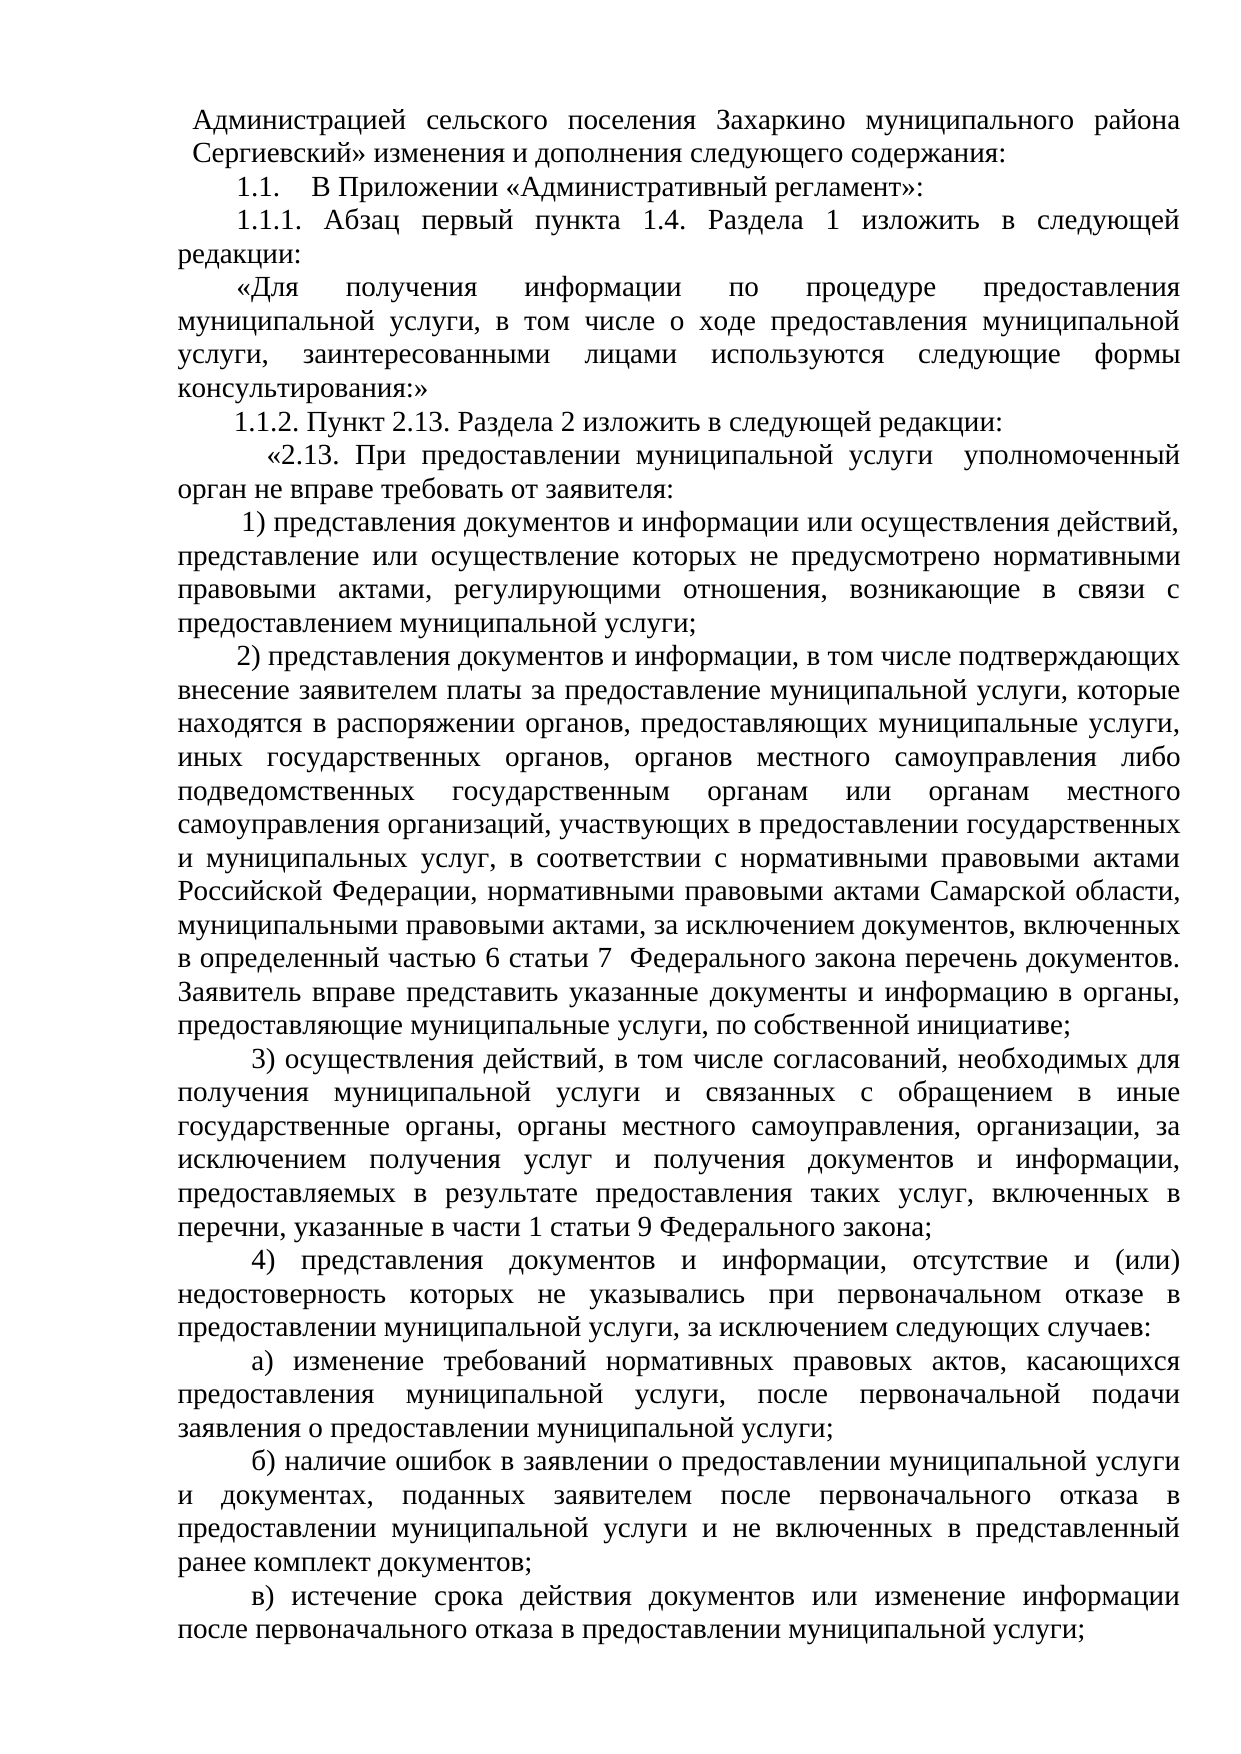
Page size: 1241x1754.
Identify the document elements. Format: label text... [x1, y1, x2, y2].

text «Для получения информации по процедуре предоставления муниципальной услуги, в том числе о ходе предоставления муниципальной услуги, заинтересованными лицами используются следующие формы консультирования:» [177, 269, 1181, 404]
text б) наличие ошибок в заявлении о предоставлении муниципальной услуги и документах, поданных заявителем после первоначального отказа в предоставлении муниципальной услуги и не включенных в представленный ранее комплект документов; [177, 1443, 1181, 1578]
text 1.1.2. Пункт 2.13. Раздела 2 изложить в следующей редакции: [177, 404, 1181, 437]
text в) истечение срока действия документов или изменение информации после первоначального отказа в предоставлении муниципальной услуги; [177, 1578, 1181, 1645]
text Администрацией сельского поселения Захаркино муниципального района Сергиевский» изменения и дополнения следующего содержания: [192, 102, 1181, 169]
text 1) представления документов и информации или осуществления действий, представление или осуществление которых не предусмотрено нормативными правовыми актами, регулирующими отношения, возникающие в связи с предоставлением муниципальной услуги; [177, 504, 1181, 638]
list В Приложении «Административный регламент»: [236, 169, 1181, 202]
text 1.1.1. Абзац первый пункта 1.4. Раздела 1 изложить в следующей редакции: [177, 202, 1181, 269]
text а) изменение требований нормативных правовых актов, касающихся предоставления муниципальной услуги, после первоначальной подачи заявления о предоставлении муниципальной услуги; [177, 1343, 1181, 1443]
text «2.13. При предоставлении муниципальной услуги уполномоченный орган не вправе требовать от заявителя: [177, 437, 1181, 504]
text 2) представления документов и информации, в том числе подтверждающих внесение заявителем платы за предоставление муниципальной услуги, которые находятся в распоряжении органов, предоставляющих муниципальные услуги, иных государственных органов, органов местного самоуправления либо подведомственных государственным органам или органам местного самоуправления организаций, участвующих в предоставлении государственных и муниципальных услуг, в соответствии с нормативными правовыми актами Российской Федерации, нормативными правовыми актами Самарской области, муниципальными правовыми актами, за исключением документов, включенных в определенный частью 6 статьи 7 Федерального закона перечень документов. Заявитель вправе представить указанные документы и информацию в органы, предоставляющие муниципальные услуги, по собственной инициативе; [177, 638, 1181, 1041]
text 4) представления документов и информации, отсутствие и (или) недостоверность которых не указывались при первоначальном отказе в предоставлении муниципальной услуги, за исключением следующих случаев: [177, 1242, 1181, 1343]
text 3) осуществления действий, в том числе согласований, необходимых для получения муниципальной услуги и связанных с обращением в иные государственные органы, органы местного самоуправления, организации, за исключением получения услуг и получения документов и информации, предоставляемых в результате предоставления таких услуг, включенных в перечни, указанные в части 1 статьи 9 Федерального закона; [177, 1041, 1181, 1242]
